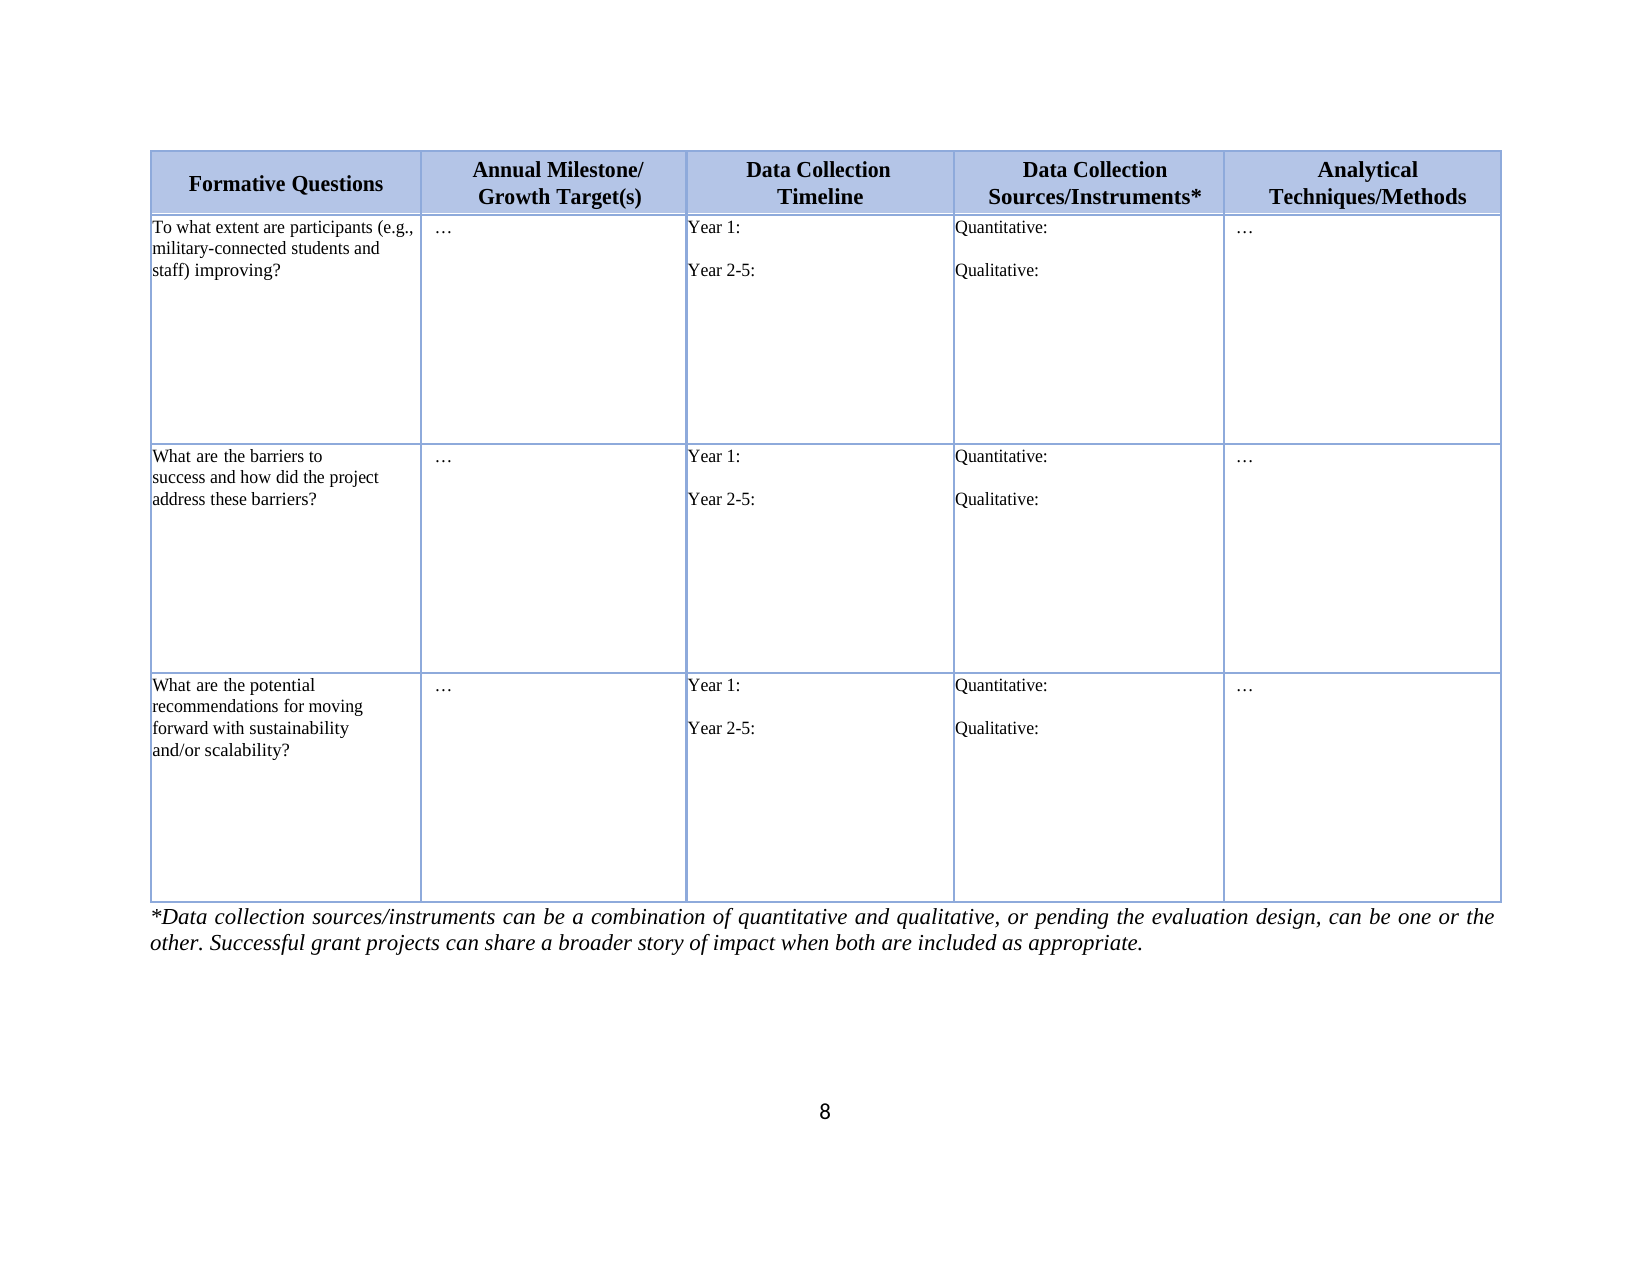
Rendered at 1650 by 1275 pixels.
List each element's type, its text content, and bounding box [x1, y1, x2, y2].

table_cell Quantitative: Qualitative: [955, 674, 1223, 901]
table_cell Year 1: Year 2-5: [688, 216, 953, 443]
table_header Annual Milestone/ Growth Target(s) [422, 152, 685, 213]
table_cell Quantitative: Qualitative: [955, 445, 1223, 672]
table_cell What are the barriers to success and how did the project address these barriers? [152, 445, 420, 672]
table_cell What are the potential recommendations for moving forward with sustainability and/or scalability? [152, 674, 420, 901]
table_cell Year 1: Year 2-5: [688, 674, 953, 901]
text *Data collection sources/instruments can be a combination of quantitative and qualitative, or pending the evaluation design, can be one or the other. Successful grant projects can share a broader story of impact when both are included as appropriate. [150, 903, 1500, 956]
table_cell Quantitative: Qualitative: [955, 216, 1223, 443]
table_cell To what extent are participants (e.g., military-connected students and staff) improving? [152, 216, 420, 443]
table_header Data Collection Sources/Instruments* [955, 152, 1223, 213]
table_cell … [1225, 445, 1500, 672]
table_cell … [1225, 674, 1500, 901]
table_header Formative Questions [152, 152, 420, 213]
table_cell … [1225, 216, 1500, 443]
table_header Data Collection Timeline [688, 152, 953, 213]
table_cell … [422, 216, 685, 443]
table_cell … [422, 674, 685, 901]
table_cell … [422, 445, 685, 672]
table_header Analytical Techniques/Methods [1225, 152, 1500, 213]
table_cell Year 1: Year 2-5: [688, 445, 953, 672]
